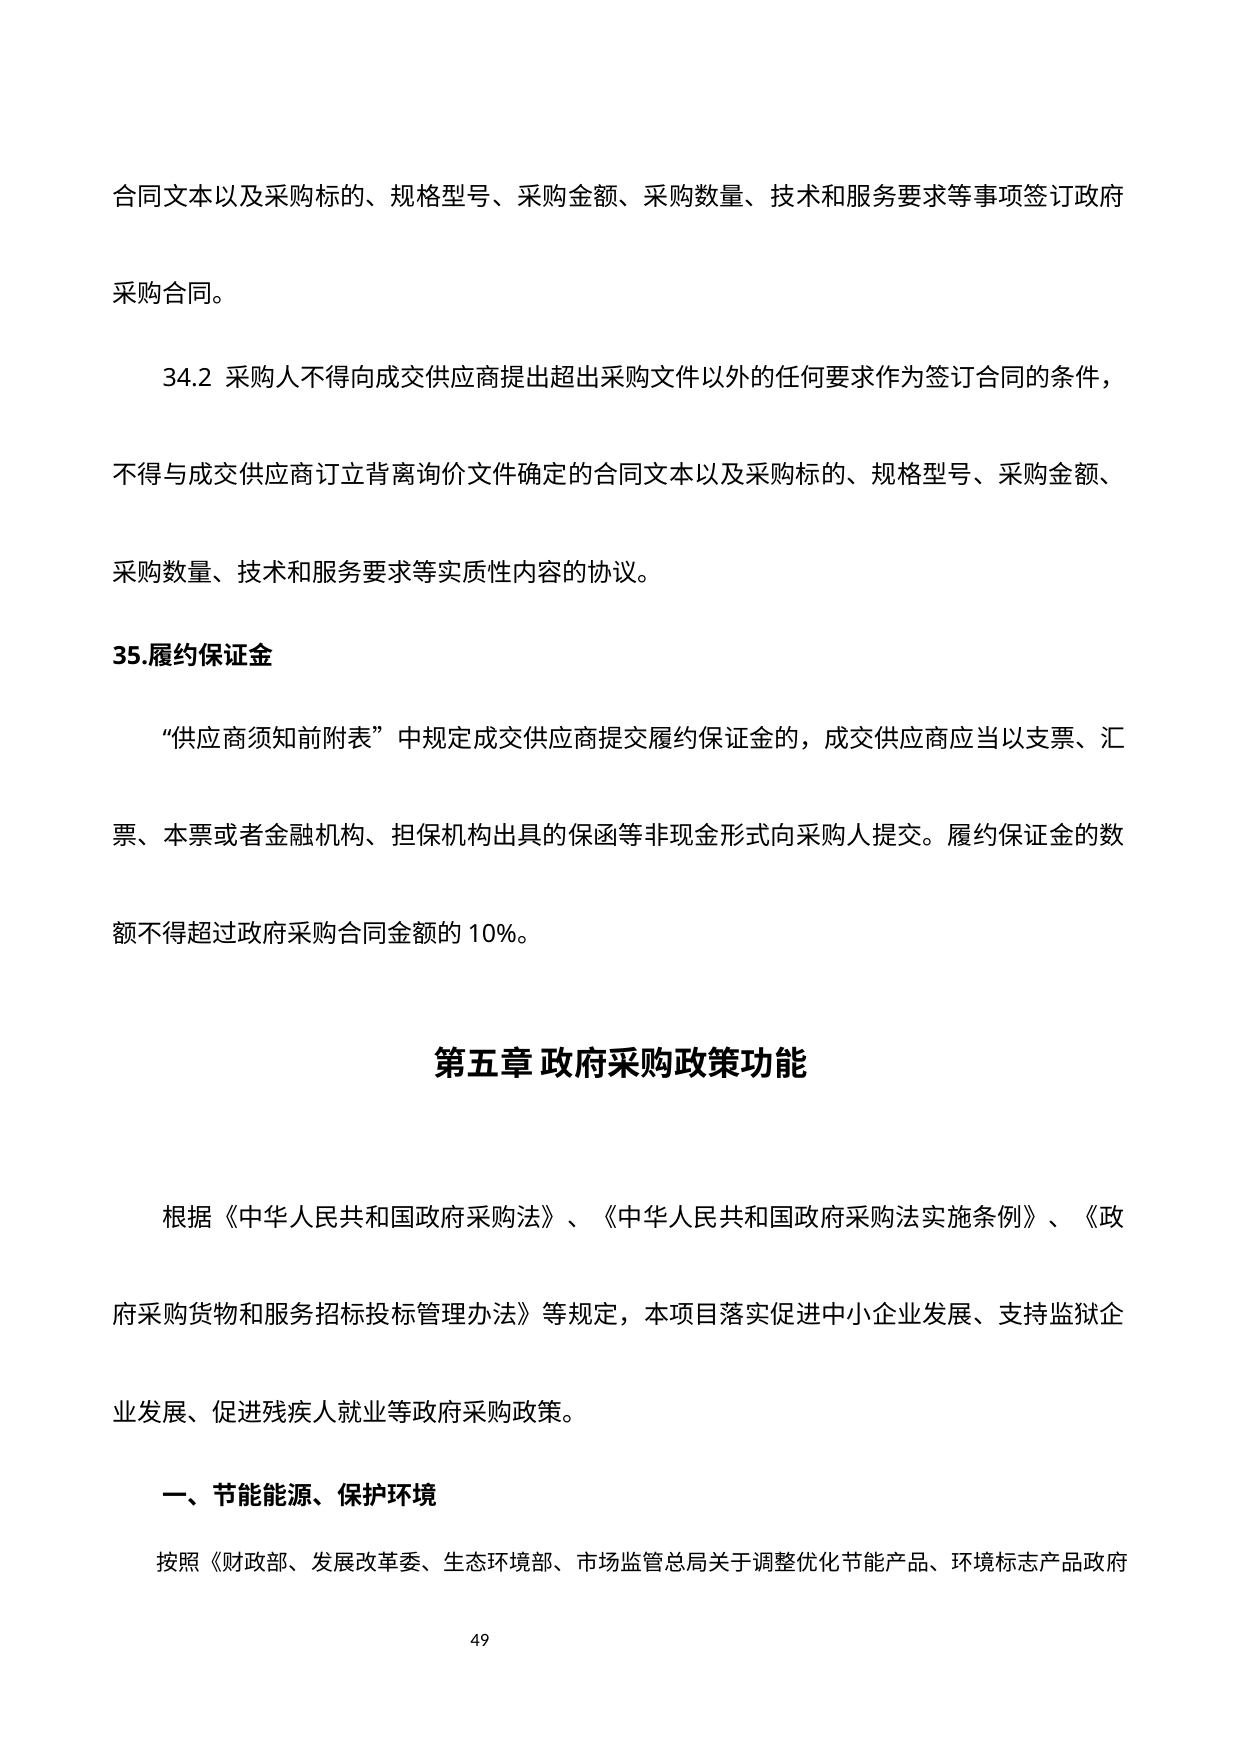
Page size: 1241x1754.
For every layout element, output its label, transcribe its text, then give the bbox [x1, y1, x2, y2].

text 34.2 采购人不得向成交供应商提出超出采购文件以外的任何要求作为签订合同的条件，不得与成交供应商订立背离询价文件确定的合同文本以及采购标的、规格型号、采购金额、采购数量、技术和服务要求等实质性内容的协议。 [112, 343, 1128, 603]
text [112, 162, 1128, 324]
text 一、节能能源、保护环境 [112, 1461, 1128, 1526]
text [112, 1544, 1128, 1577]
text 35.履约保证金 [112, 621, 1128, 686]
text “供应商须知前附表”中规定成交供应商提交履约保证金的，成交供应商应当以支票、汇票、本票或者金融机构、担保机构出具的保函等非现金形式向采购人提交。履约保证金的数额不得超过政府采购合同金额的10%。 [112, 704, 1128, 1013]
text 第五章 政府采购政策功能 [112, 1029, 1128, 1094]
text 根据《中华人民共和国政府采购法》、《中华人民共和国政府采购法实施条例》、《政府采购货物和服务招标投标管理办法》等规定，本项目落实促进中小企业发展、支持监狱企业发展、促进残疾人就业等政府采购政策。 [112, 1183, 1128, 1443]
